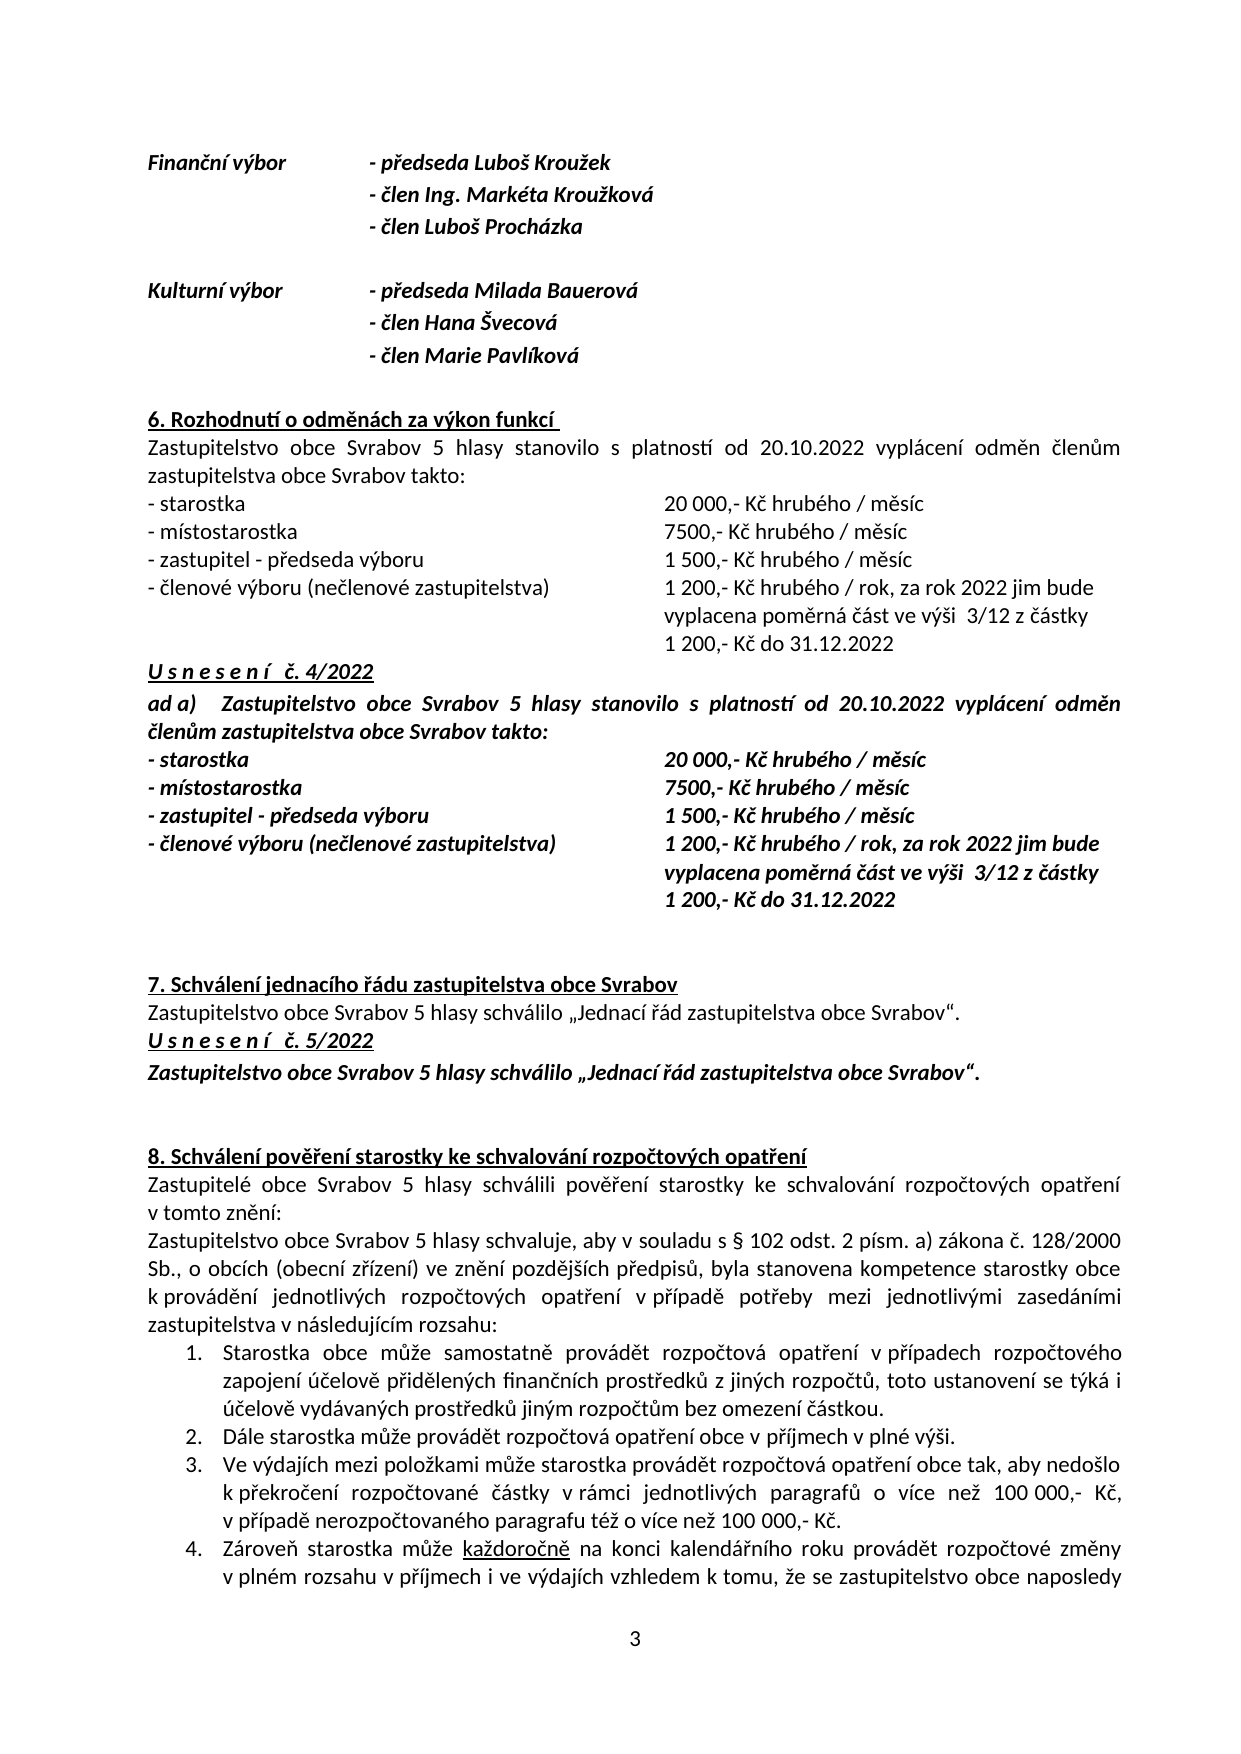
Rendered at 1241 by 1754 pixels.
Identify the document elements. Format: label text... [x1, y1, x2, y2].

text Zastupitelstvo obce Svrabov 5 hlasy schválilo „Jednací řád zastupitelstva obce Svrabov“. [148, 1058, 1122, 1086]
text ad a) Zastupitelstvo obce Svrabov 5 hlasy stanovilo s platností od 20.10.2022 vyplácení odměn členům zastupitelstva obce Svrabov takto: [148, 689, 1122, 746]
text 7. Schválení jednacího řádu zastupitelstva obce Svrabov [148, 970, 1122, 998]
text vyplacena poměrná část ve výši 3/12 z částky [148, 601, 1122, 629]
text 6. Rozhodnutí o odměnách za výkon funkcí [148, 405, 1122, 433]
text - místostarostka 7500,- Kč hrubého / měsíc [148, 517, 1122, 545]
text 1 200,- Kč do 31.12.2022 [148, 629, 1122, 657]
text vyplacena poměrná část ve výši 3/12 z částky [148, 858, 1122, 886]
text - členové výboru (nečlenové zastupitelstva) 1 200,- Kč hrubého / rok, za rok 2022 jim bude [148, 829, 1122, 858]
text - členové výboru (nečlenové zastupitelstva) 1 200,- Kč hrubého / rok, za rok 2022 jim bude [148, 573, 1122, 601]
text Finanční výbor - předseda Luboš Kroužek [148, 148, 1122, 176]
text - zastupitel - předseda výboru 1 500,- Kč hrubého / měsíc [148, 545, 1122, 573]
text - zastupitel - předseda výboru 1 500,- Kč hrubého / měsíc [148, 802, 1122, 829]
text Zastupitelstvo obce Svrabov 5 hlasy schválilo „Jednací řád zastupitelstva obce Svrabov“. [148, 998, 1122, 1026]
text - místostarostka 7500,- Kč hrubého / měsíc [148, 773, 1122, 802]
list Dále starostka může provádět rozpočtová opatření obce v příjmech v plné výši. [185, 1422, 1122, 1450]
text Zastupitelé obce Svrabov 5 hlasy schválili pověření starostky ke schvalování rozpočtových opatření v tomto znění: [148, 1170, 1122, 1226]
text - člen Luboš Procházka [148, 212, 1122, 240]
text Zastupitelstvo obce Svrabov 5 hlasy stanovilo s platností od 20.10.2022 vyplácení odměn členům zastupitelstva obce Svrabov takto: [148, 433, 1122, 489]
text 1 200,- Kč do 31.12.2022 [148, 886, 1122, 914]
text Kulturní výbor - předseda Milada Bauerová [148, 276, 1122, 304]
text - starostka 20 000,- Kč hrubého / měsíc [148, 746, 1122, 773]
text U s n e s e n í č. 5/2022 [148, 1026, 1122, 1054]
text - člen Ing. Markéta Kroužková [148, 180, 1122, 208]
text - starostka 20 000,- Kč hrubého / měsíc [148, 489, 1122, 517]
text 8. Schválení pověření starostky ke schvalování rozpočtových opatření [148, 1142, 1122, 1170]
list Ve výdajích mezi položkami může starostka provádět rozpočtová opatření obce tak, aby nedošlo k překročení rozpočtované částky v rámci jednotlivých paragrafů o více než 100 000,- Kč, v případě nerozpočtovaného paragrafu též o více než 100 000,- Kč. [185, 1450, 1122, 1534]
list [185, 1534, 1122, 1590]
text - člen Marie Pavlíková [148, 341, 1122, 369]
text - člen Hana Švecová [148, 308, 1122, 337]
text U s n e s e n í č. 4/2022 [148, 657, 1122, 685]
